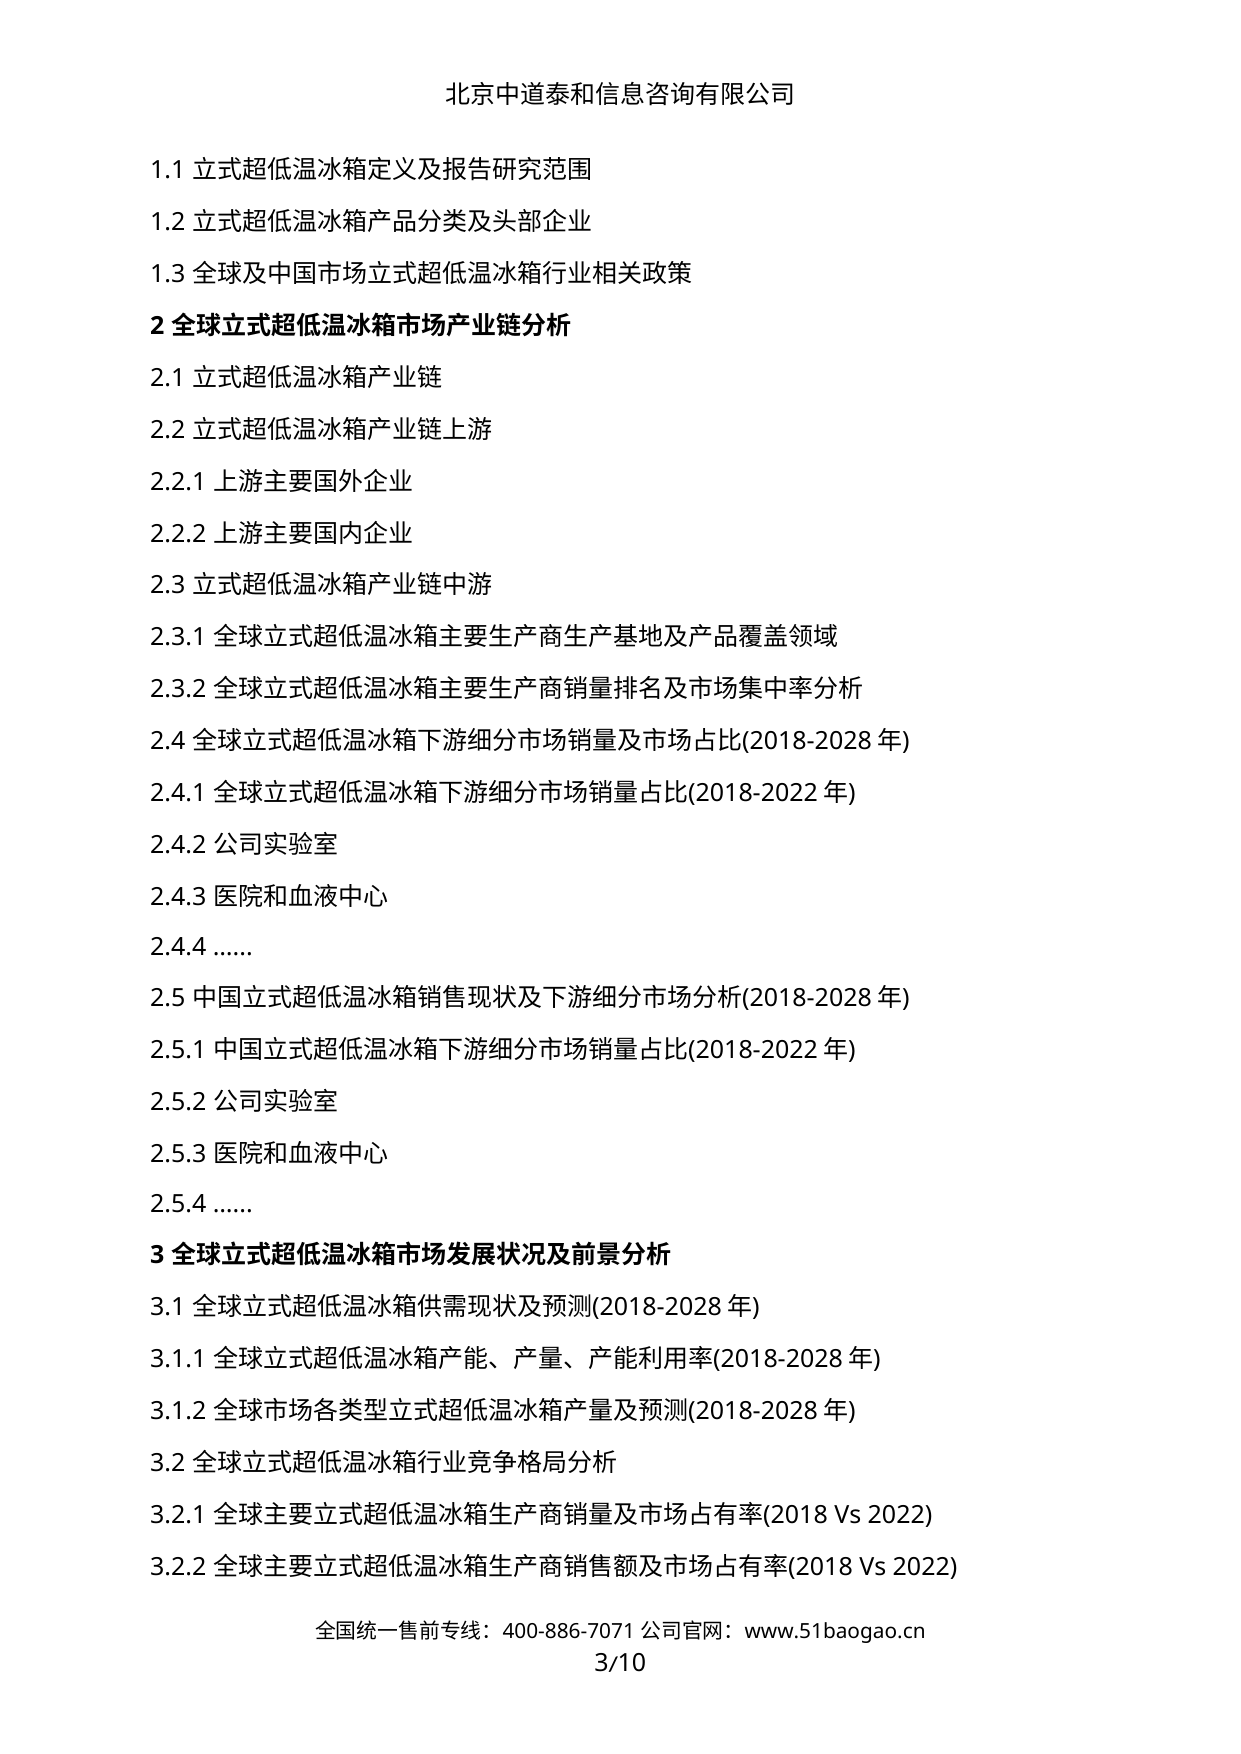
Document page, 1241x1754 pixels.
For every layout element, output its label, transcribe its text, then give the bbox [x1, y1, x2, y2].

text 2.5.1 中国立式超低温冰箱下游细分市场销量占比(2018-2022年) [150, 1030, 1090, 1066]
text 2 全球立式超低温冰箱市场产业链分析 [150, 306, 1090, 342]
text 2.5 中国立式超低温冰箱销售现状及下游细分市场分析(2018-2028年) [150, 978, 1090, 1014]
text 2.3.2 全球立式超低温冰箱主要生产商销量排名及市场集中率分析 [150, 669, 1090, 705]
text 2.1 立式超低温冰箱产业链 [150, 357, 1090, 394]
text 3.2.1 全球主要立式超低温冰箱生产商销量及市场占有率(2018 Vs 2022) [150, 1494, 1090, 1531]
text 3.1.2 全球市场各类型立式超低温冰箱产量及预测(2018-2028年) [150, 1391, 1090, 1427]
text 2.4.3 医院和血液中心 [150, 876, 1090, 912]
text 2.3 立式超低温冰箱产业链中游 [150, 565, 1090, 601]
text 1.2 立式超低温冰箱产品分类及头部企业 [150, 202, 1090, 238]
text 3.1 全球立式超低温冰箱供需现状及预测(2018-2028年) [150, 1287, 1090, 1323]
text 1.3 全球及中国市场立式超低温冰箱行业相关政策 [150, 254, 1090, 290]
text 2.5.3 医院和血液中心 [150, 1133, 1090, 1170]
text 3.1.1 全球立式超低温冰箱产能、产量、产能利用率(2018-2028年) [150, 1339, 1090, 1375]
text 2.5.2 公司实验室 [150, 1082, 1090, 1118]
text 2.4.2 公司实验室 [150, 824, 1090, 861]
text 2.4 全球立式超低温冰箱下游细分市场销量及市场占比(2018-2028年) [150, 721, 1090, 757]
text 1.1 立式超低温冰箱定义及报告研究范围 [150, 150, 1090, 186]
text 3.2 全球立式超低温冰箱行业竞争格局分析 [150, 1442, 1090, 1479]
text 2.2 立式超低温冰箱产业链上游 [150, 409, 1090, 446]
text 2.2.1 上游主要国外企业 [150, 461, 1090, 497]
text 2.4.4 …... [150, 928, 1090, 962]
text 2.4.1 全球立式超低温冰箱下游细分市场销量占比(2018-2022年) [150, 772, 1090, 809]
text 2.3.1 全球立式超低温冰箱主要生产商生产基地及产品覆盖领域 [150, 617, 1090, 653]
text 2.2.2 上游主要国内企业 [150, 513, 1090, 549]
text 3.2.2 全球主要立式超低温冰箱生产商销售额及市场占有率(2018 Vs 2022) [150, 1546, 1090, 1582]
text 3 全球立式超低温冰箱市场发展状况及前景分析 [150, 1235, 1090, 1271]
text 2.5.4 …... [150, 1185, 1090, 1219]
